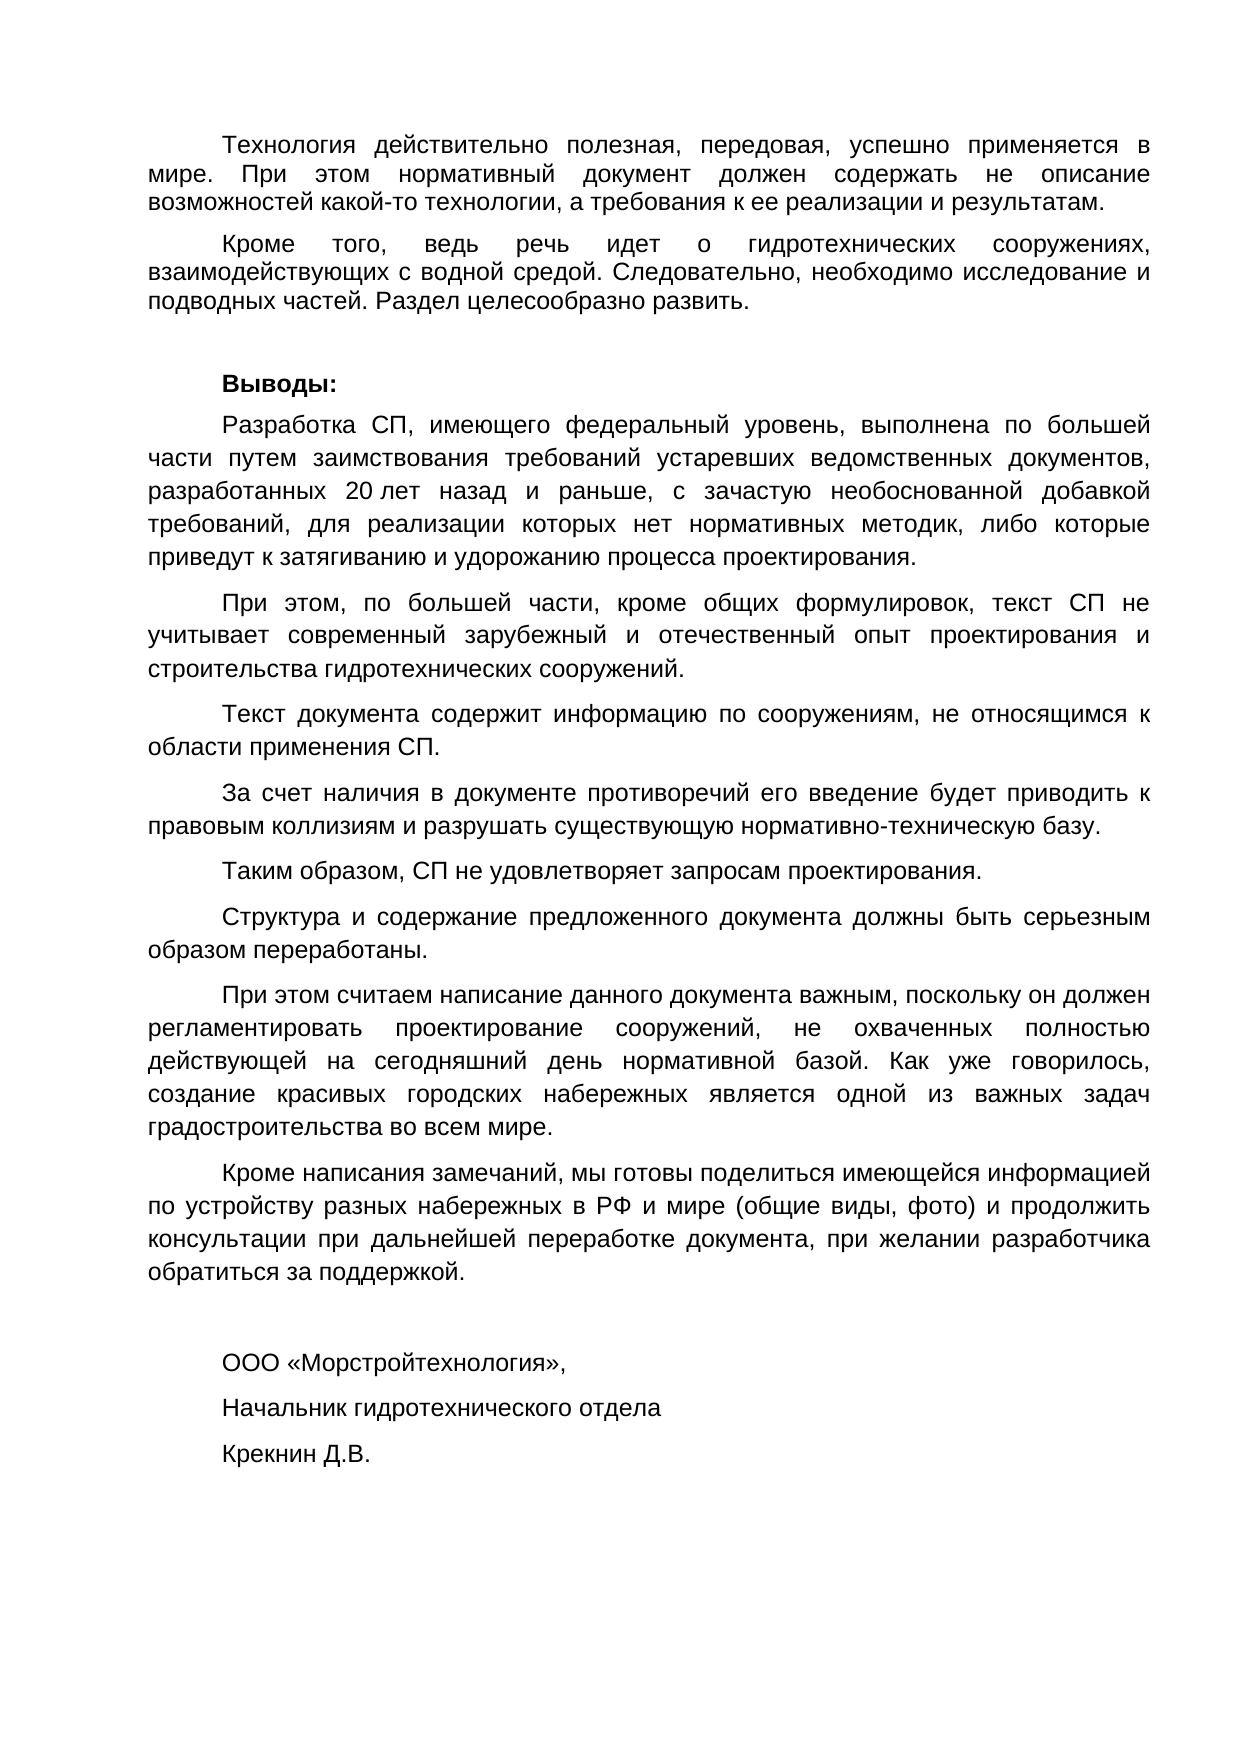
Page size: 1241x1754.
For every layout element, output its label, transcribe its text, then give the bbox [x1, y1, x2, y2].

text Технология действительно полезная, передовая, успешно применяется в мире. При этом нормативный документ должен содержать не описание возможностей какой-то технологии, а требования к ее реализации и результатам. [148, 130, 1152, 216]
text Текст документа содержит информацию по сооружениям, не относящимся к области применения СП. [148, 699, 1152, 761]
text Кроме того, ведь речь идет о гидротехнических сооружениях, взаимодействующих с водной средой. Следовательно, необходимо исследование и подводных частей. Раздел целесообразно развить. [148, 229, 1152, 315]
text При этом считаем написание данного документа важным, поскольку он должен регламентировать проектирование сооружений, не охваченных полностью действующей на сегодняшний день нормативной базой. Как уже говорилось, создание красивых городских набережных является одной из важных задач градостроительства во всем мире. [148, 980, 1152, 1141]
text За счет наличия в документе противоречий его введение будет приводить к правовым коллизиям и разрушать существующую нормативно-техническую базу. [148, 778, 1152, 839]
text Разработка СП, имеющего федеральный уровень, выполнена по большей части путем заимствования требований устаревших ведомственных документов, разработанных 20 лет назад и раньше, с зачастую необоснованной добавкой требований, для реализации которых нет нормативных методик, либо которые приведут к затягиванию и удорожанию процесса проектирования. [148, 410, 1152, 571]
text Крекнин Д.В. [148, 1439, 1152, 1468]
text Выводы: [148, 369, 1152, 397]
text Начальник гидротехнического отдела [148, 1393, 1152, 1422]
text Таким образом, СП не удовлетворяет запросам проектирования. [148, 856, 1152, 885]
text ООО «Морстройтехнология», [148, 1348, 1152, 1377]
text Структура и содержание предложенного документа должны быть серьезным образом переработаны. [148, 902, 1152, 963]
text Кроме написания замечаний, мы готовы поделиться имеющейся информацией по устройству разных набережных в РФ и мире (общие виды, фото) и продолжить консультации при дальнейшей переработке документа, при желании разработчика обратиться за поддержкой. [148, 1158, 1152, 1286]
text При этом, по большей части, кроме общих формулировок, текст СП не учитывает современный зарубежный и отечественный опыт проектирования и строительства гидротехнических сооружений. [148, 587, 1152, 682]
